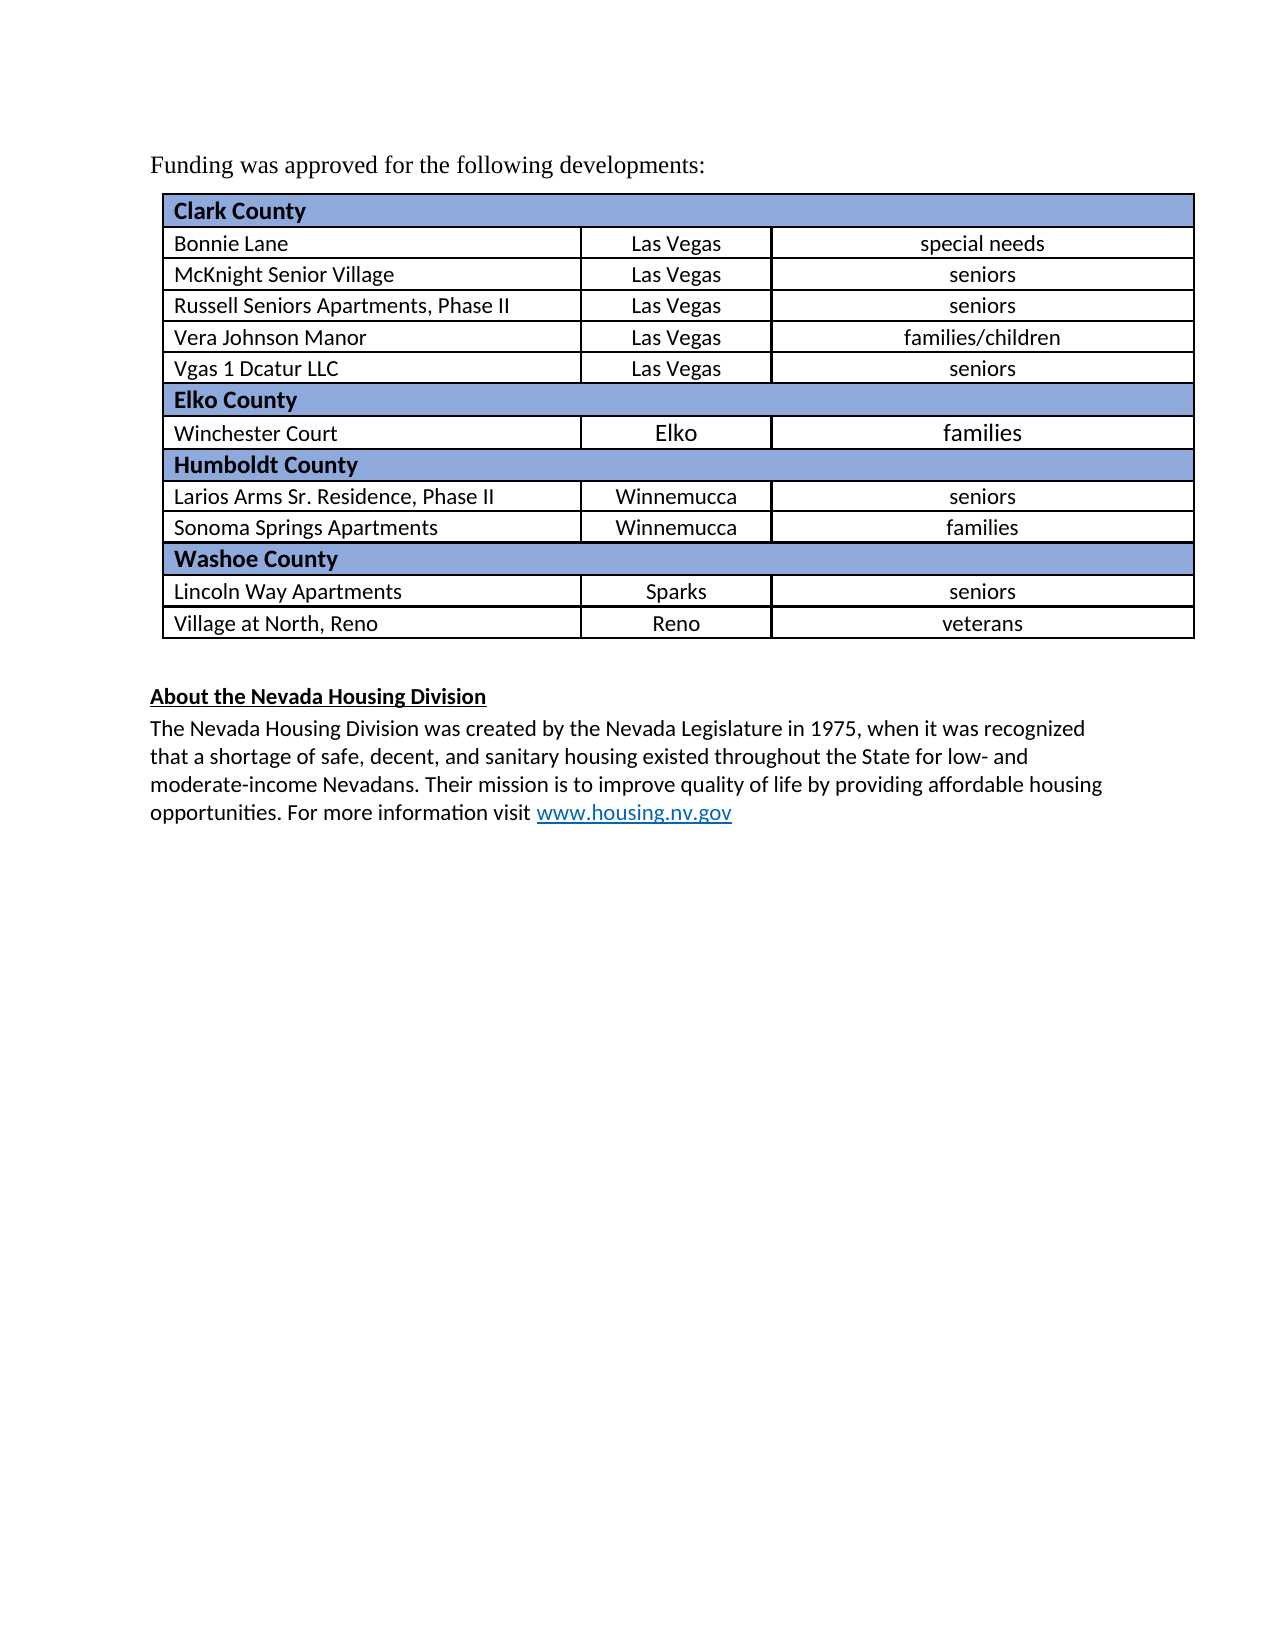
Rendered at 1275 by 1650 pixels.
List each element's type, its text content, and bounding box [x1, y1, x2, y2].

table_cell McKnight Senior Village [164, 259, 580, 288]
table_cell Russell Seniors Apartments, Phase II [164, 291, 580, 320]
table_cell Elko [582, 417, 770, 447]
text Funding was approved for the following developments: [150, 150, 1125, 179]
table_cell Las Vegas [582, 322, 770, 351]
text The Nevada Housing Division was created by the Nevada Legislature in 1975, when it was recognized that a shortage of safe, decent, and sanitary housing existed throughout the State for low- and moderate-income Nevadans. Their mission is to improve quality of life by providing affordable housing opportunities. For more information visit www.housing.nv.gov [150, 714, 1125, 826]
text About the Nevada Housing Division [150, 682, 1125, 710]
table_cell Winchester Court [164, 417, 580, 447]
table_cell Las Vegas [582, 259, 770, 288]
table_cell Sonoma Springs Apartments [164, 512, 580, 541]
table_cell Winnemucca [582, 482, 770, 510]
table_cell Elko County [164, 384, 1193, 415]
table_cell Vgas 1 Dcatur LLC [164, 353, 580, 382]
table_cell families/children [773, 322, 1193, 351]
table_cell seniors [773, 576, 1193, 605]
table_cell Village at North, Reno [164, 608, 580, 637]
table_cell Las Vegas [582, 291, 770, 320]
table_header Clark County [164, 195, 1193, 226]
table_cell families [773, 512, 1193, 541]
table_cell Lincoln Way Apartments [164, 576, 580, 605]
table_cell Humboldt County [164, 450, 1193, 480]
table_cell Washoe County [164, 544, 1193, 574]
table_cell seniors [773, 482, 1193, 510]
table_cell Larios Arms Sr. Residence, Phase II [164, 482, 580, 510]
table_cell Reno [582, 608, 770, 637]
table_cell Vera Johnson Manor [164, 322, 580, 351]
table_cell Las Vegas [582, 228, 770, 257]
table_cell seniors [773, 291, 1193, 320]
table_cell seniors [773, 259, 1193, 288]
table_cell veterans [773, 608, 1193, 637]
table_cell seniors [773, 353, 1193, 382]
table_cell Bonnie Lane [164, 228, 580, 257]
table_cell Sparks [582, 576, 770, 605]
table_cell families [773, 417, 1193, 447]
table_cell Winnemucca [582, 512, 770, 541]
table_cell special needs [773, 228, 1193, 257]
table_cell Las Vegas [582, 353, 770, 382]
